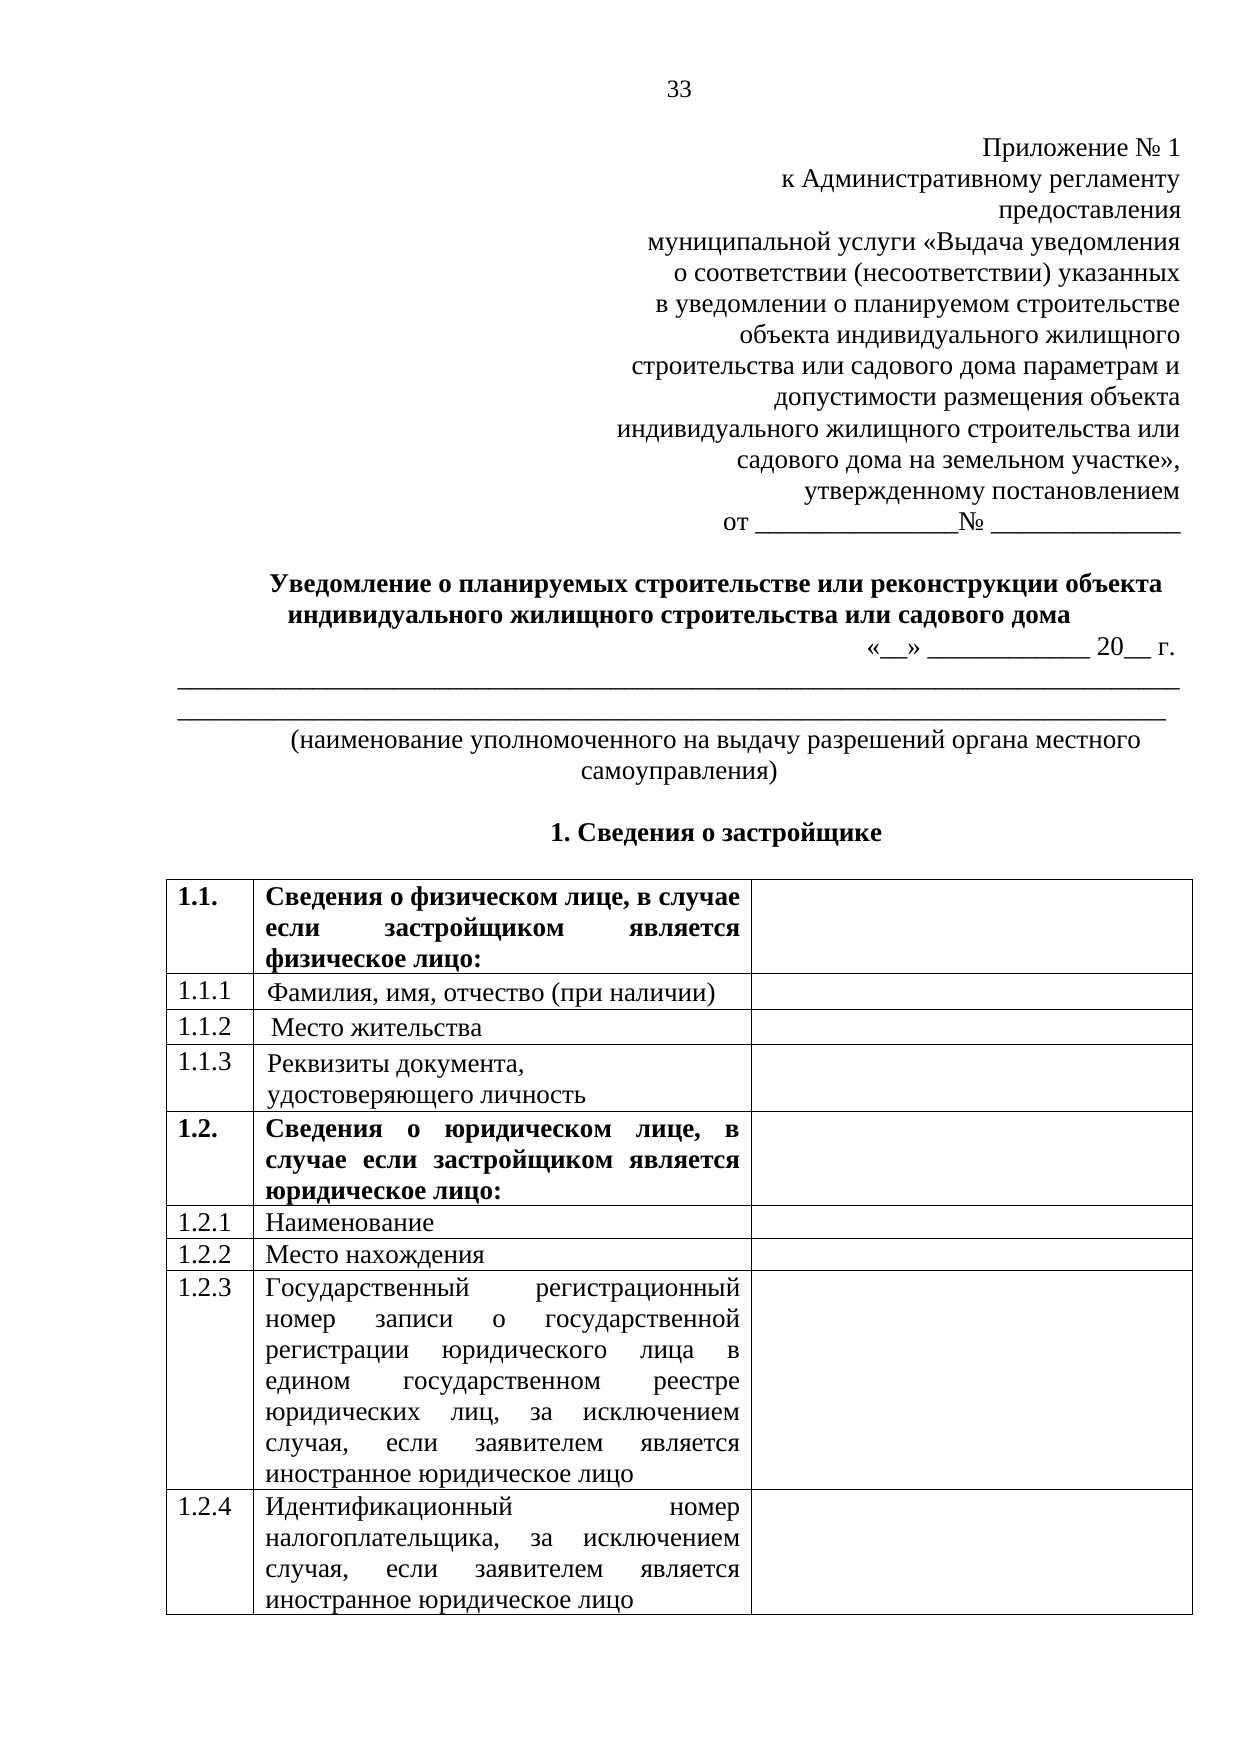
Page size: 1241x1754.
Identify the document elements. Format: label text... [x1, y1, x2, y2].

table_cell 1.2.2 [167, 1239, 253, 1269]
table_cell 1.2.4 [167, 1490, 253, 1614]
table_cell 1.1.2 [167, 1010, 253, 1044]
text от _______________№ ______________ [177, 505, 1181, 536]
table_cell Идентификационный номер налогоплательщика, за исключением случая, если заявителем является иностранное юридическое лицо [254, 1490, 751, 1614]
table_cell [752, 1112, 1192, 1205]
table_header Сведения о физическом лице, в случае если застройщиком является физическое лицо: [254, 880, 751, 973]
text допустимости размещения объекта [177, 381, 1181, 412]
table_cell 1.2. [167, 1112, 253, 1205]
table_cell Место нахождения [254, 1239, 751, 1269]
table_cell Сведения о юридическом лице, в случае если застройщиком является юридическое лицо: [254, 1112, 751, 1205]
text в уведомлении о планируемом строительстве [177, 287, 1181, 318]
table_cell [254, 974, 751, 1009]
text ___________________________________________________________________________________________________________________________________________________ [177, 661, 1181, 723]
table_cell 1.2.1 [167, 1206, 253, 1237]
table_header 1.1. [167, 880, 253, 973]
table_cell [752, 974, 1192, 1009]
text объекта индивидуального жилищного [177, 318, 1181, 349]
table_cell [752, 1010, 1192, 1044]
text садового дома на земельном участке», [177, 443, 1181, 474]
text индивидуального жилищного строительства или [177, 412, 1181, 443]
table_cell [752, 1271, 1192, 1489]
text к Административному регламенту предоставления [177, 162, 1181, 225]
text строительства или садового дома параметрам и [177, 349, 1181, 381]
table_cell Наименование [254, 1206, 751, 1237]
text муниципальной услуги «Выдача уведомления [177, 225, 1181, 256]
text утвержденному постановлением [177, 474, 1181, 505]
table_cell [752, 1239, 1192, 1269]
text (наименование уполномоченного на выдачу разрешений органа местного самоуправления) [177, 723, 1181, 785]
table_header [752, 880, 1192, 973]
text Приложение № 1 [177, 131, 1181, 162]
text «__» ____________ 20__ г. [177, 630, 1181, 661]
table_cell [752, 1490, 1192, 1614]
text 1. Сведения о застройщике [177, 817, 1181, 848]
table_cell 1.1.3 [167, 1045, 253, 1111]
text о соответствии (несоответствии) указанных [177, 256, 1181, 287]
table_cell [752, 1045, 1192, 1111]
table_cell [254, 1010, 751, 1044]
table_cell 1.1.1 [167, 974, 253, 1009]
table_cell [752, 1206, 1192, 1237]
table_cell [254, 1045, 751, 1111]
table_cell Государственный регистрационный номер записи о государственной регистрации юридического лица в едином государственном реестре юридических лиц, за исключением случая, если заявителем является иностранное юридическое лицо [254, 1271, 751, 1489]
text Уведомление о планируемых строительстве или реконструкции объекта индивидуального жилищного строительства или садового дома [177, 567, 1181, 630]
table_cell 1.2.3 [167, 1271, 253, 1489]
